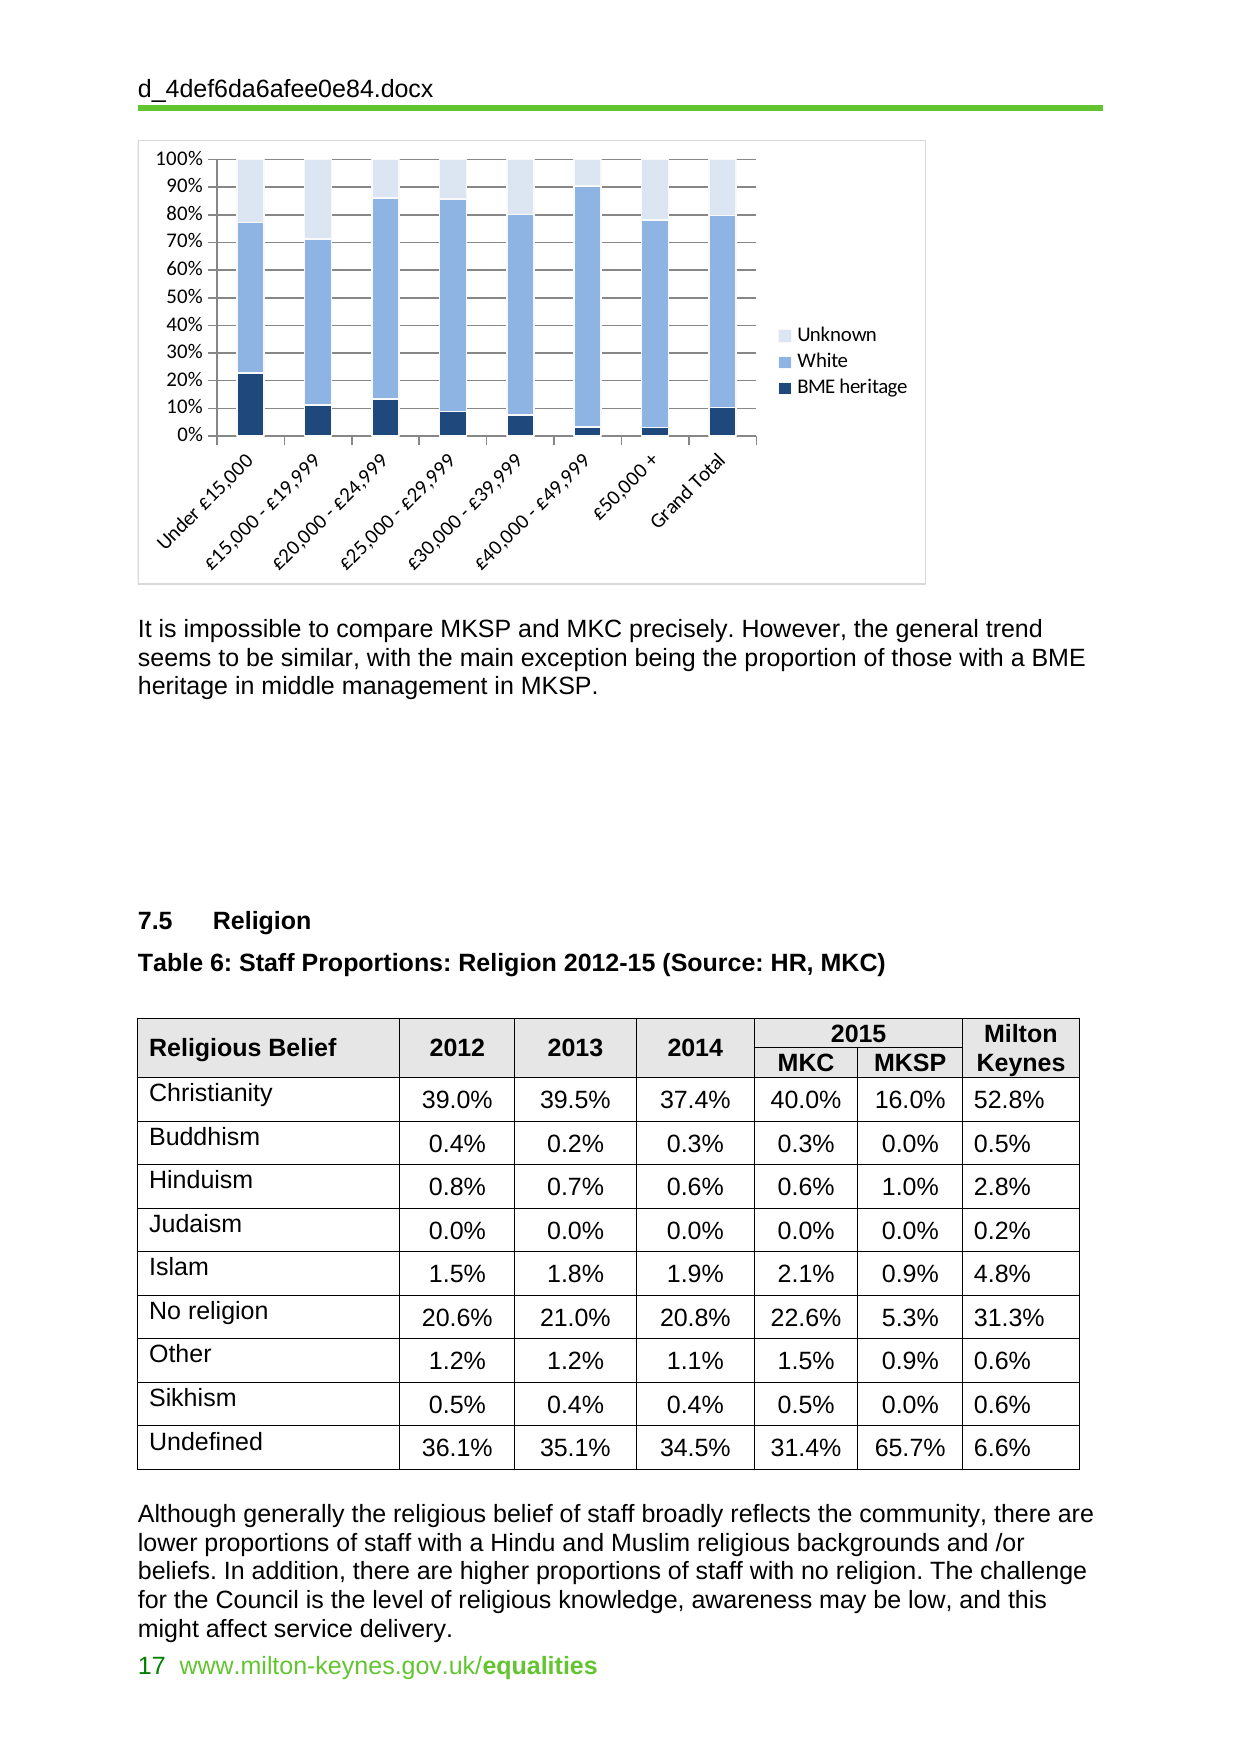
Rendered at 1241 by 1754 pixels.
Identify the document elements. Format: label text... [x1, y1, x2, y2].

table_cell 0.6% [963, 1383, 1079, 1425]
table_cell 36.1% [400, 1426, 514, 1469]
table_cell 0.0% [515, 1209, 636, 1251]
table_cell 1.1% [637, 1339, 754, 1382]
table_cell 4.8% [963, 1252, 1079, 1295]
table_cell 0.4% [515, 1383, 636, 1425]
table_cell 0.4% [637, 1383, 754, 1425]
table_cell 1.2% [400, 1339, 514, 1382]
table_header Milton Keynes [963, 1019, 1079, 1077]
table_header Religious Belief [138, 1019, 399, 1077]
table_cell MKSP [858, 1048, 962, 1077]
subtitle 7.5 Religion [138, 906, 1103, 935]
table_cell 0.5% [755, 1383, 857, 1425]
table_cell 52.8% [963, 1078, 1079, 1121]
table_cell 1.5% [755, 1339, 857, 1382]
table_cell 0.4% [400, 1122, 514, 1164]
table_cell 40.0% [755, 1078, 857, 1121]
table_cell Hinduism [138, 1165, 399, 1208]
table_cell 16.0% [858, 1078, 962, 1121]
table_cell 34.5% [637, 1426, 754, 1469]
table_cell 20.6% [400, 1296, 514, 1338]
table_cell Islam [138, 1252, 399, 1295]
table_cell Undefined [138, 1426, 399, 1469]
table_cell 39.5% [515, 1078, 636, 1121]
table_cell 1.0% [858, 1165, 962, 1208]
table_cell 0.0% [400, 1209, 514, 1251]
table_cell 0.6% [963, 1339, 1079, 1382]
table_cell No religion [138, 1296, 399, 1338]
table_cell 1.9% [637, 1252, 754, 1295]
table_cell 31.3% [963, 1296, 1079, 1338]
table_cell 0.5% [400, 1383, 514, 1425]
table_cell 0.6% [755, 1165, 857, 1208]
table_header 2014 [637, 1019, 754, 1077]
table_cell 0.7% [515, 1165, 636, 1208]
table_cell 0.9% [858, 1252, 962, 1295]
table_cell Judaism [138, 1209, 399, 1251]
table_cell Buddhism [138, 1122, 399, 1164]
table_cell 0.5% [963, 1122, 1079, 1164]
table_cell MKC [755, 1048, 857, 1077]
text Table 6: Staff Proportions: Religion 2012-15 (Source: HR, MKC) [138, 947, 1103, 976]
table_cell 0.6% [637, 1165, 754, 1208]
table_cell 0.3% [637, 1122, 754, 1164]
table_cell Sikhism [138, 1383, 399, 1425]
table_cell 0.8% [400, 1165, 514, 1208]
table_cell 2.8% [963, 1165, 1079, 1208]
table_cell 20.8% [637, 1296, 754, 1338]
table_cell 0.9% [858, 1339, 962, 1382]
table_cell 35.1% [515, 1426, 636, 1469]
table_cell Christianity [138, 1078, 399, 1121]
table_cell 0.2% [963, 1209, 1079, 1251]
table_cell 21.0% [515, 1296, 636, 1338]
text Although generally the religious belief of staff broadly reflects the community, there are lower proportions of staff with a Hindu and Muslim religious backgrounds and /or beliefs. In addition, there are higher proportions of staff with no religion. The challenge for the Council is the level of religious knowledge, awareness may be low, and this might affect service delivery. [138, 1499, 1103, 1642]
table_header 2015 [755, 1019, 962, 1047]
table_cell 65.7% [858, 1426, 962, 1469]
table_cell 0.0% [858, 1209, 962, 1251]
table_cell 2.1% [755, 1252, 857, 1295]
table_cell 39.0% [400, 1078, 514, 1121]
table_cell 22.6% [755, 1296, 857, 1338]
table_header 2012 [400, 1019, 514, 1077]
table_cell 1.8% [515, 1252, 636, 1295]
table_cell 0.0% [858, 1122, 962, 1164]
table_cell 0.3% [755, 1122, 857, 1164]
table_cell Other [138, 1339, 399, 1382]
table_cell 5.3% [858, 1296, 962, 1338]
table_cell 0.0% [755, 1209, 857, 1251]
table_header 2013 [515, 1019, 636, 1077]
table_cell 1.5% [400, 1252, 514, 1295]
table_cell 0.0% [858, 1383, 962, 1425]
table_cell 0.2% [515, 1122, 636, 1164]
table_cell 0.0% [637, 1209, 754, 1251]
table_cell 1.2% [515, 1339, 636, 1382]
table_cell 37.4% [637, 1078, 754, 1121]
table_cell 6.6% [963, 1426, 1079, 1469]
table_cell 31.4% [755, 1426, 857, 1469]
text It is impossible to compare MKSP and MKC precisely. However, the general trend seems to be similar, with the main exception being the proportion of those with a BME heritage in middle management in MKSP. [138, 614, 1103, 700]
